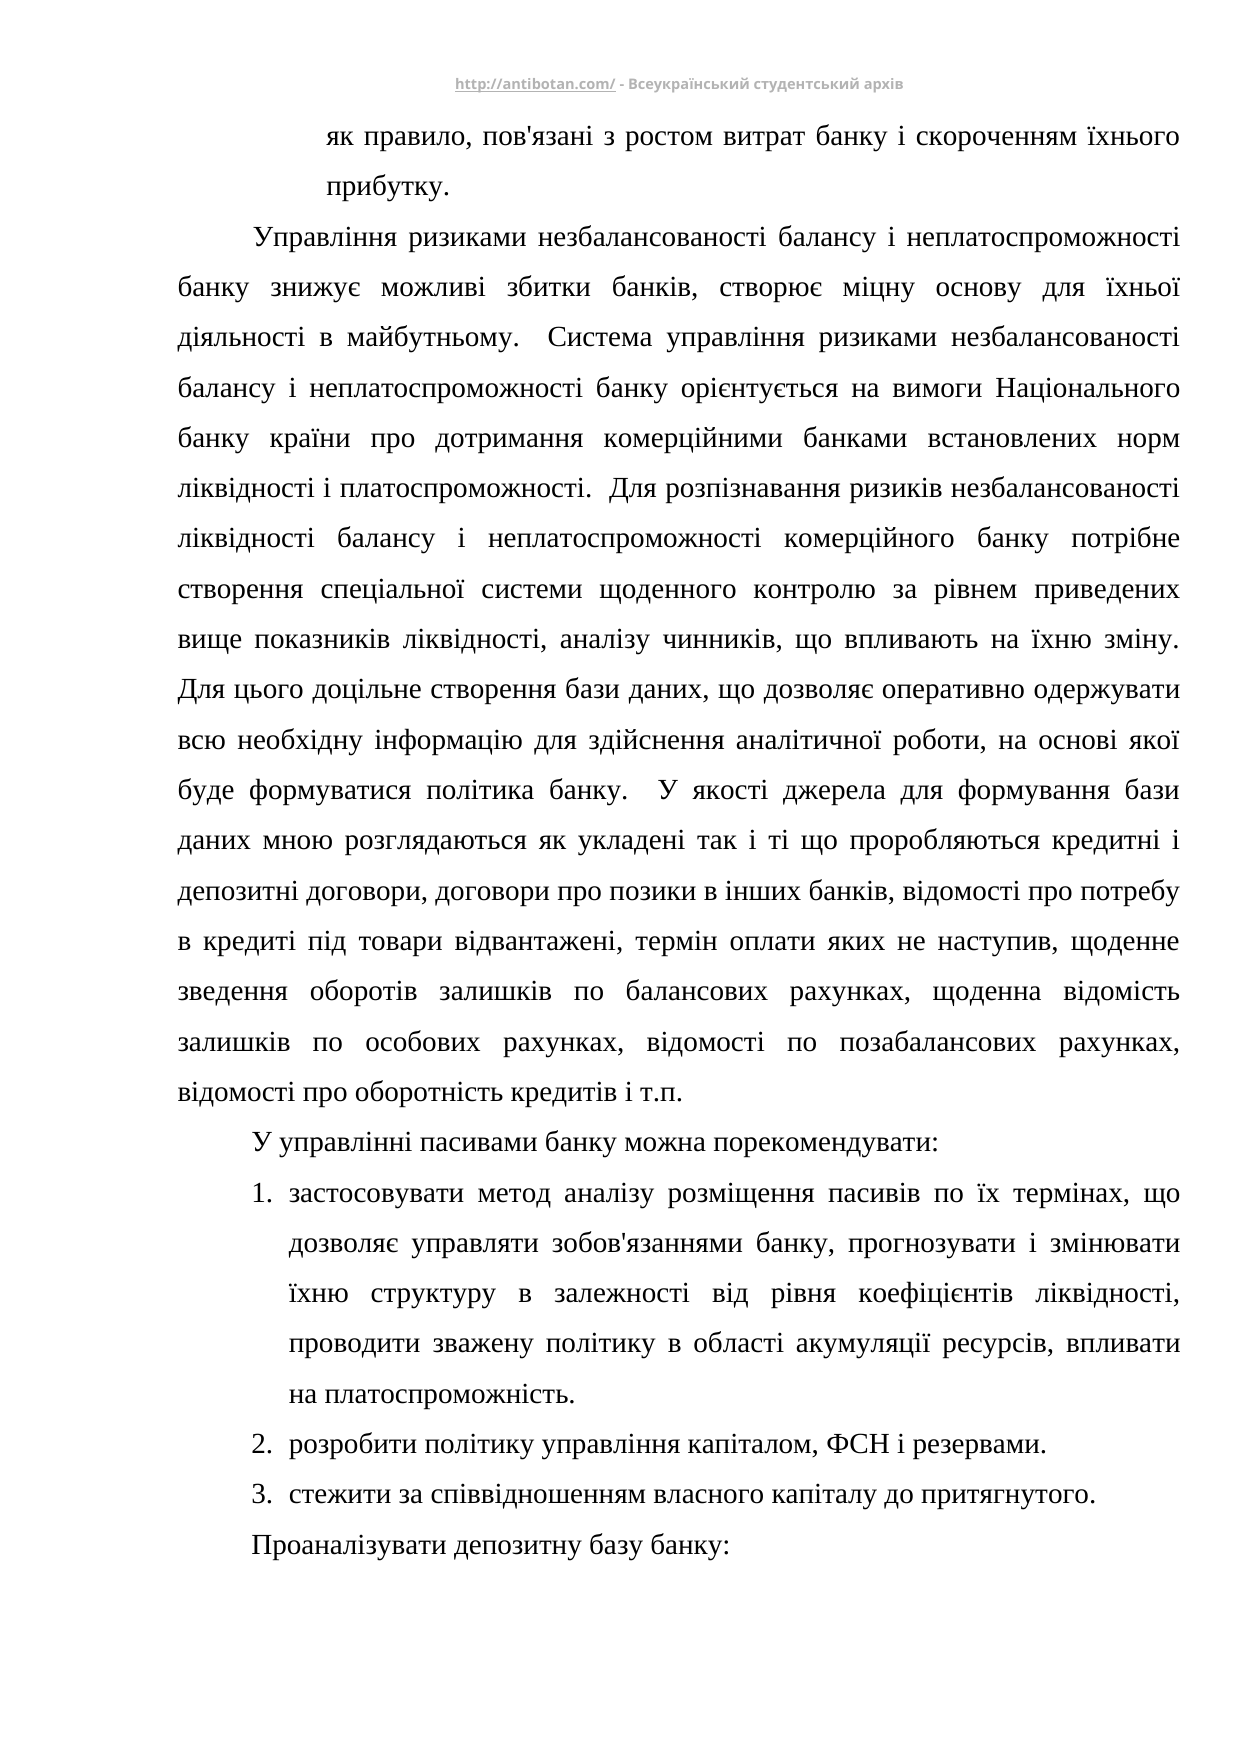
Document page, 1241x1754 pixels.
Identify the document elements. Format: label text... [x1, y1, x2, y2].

list стежити за співвідношенням власного капіталу до притягнутого. [251, 1477, 1181, 1510]
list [288, 118, 1181, 202]
text У управлінні пасивами банку можна порекомендувати: [177, 1124, 1181, 1158]
list розробити політику управління капіталом, ФСН і резервами. [251, 1426, 1181, 1460]
text Проаналізувати депозитну базу банку: [177, 1527, 1181, 1560]
list застосовувати метод аналізу розміщення пасивів по їх термінах, що дозволяє управляти зобов'язаннями банку, прогнозувати і змінювати їхню структуру в залежності від рівня коефіцієнтів ліквідності, проводити зважену політику в області акумуляції ресурсів, впливати на платоспроможність. [251, 1175, 1181, 1409]
text Управління ризиками незбалансованості балансу і неплатоспроможності банку знижує можливі збитки банків, створює міцну основу для їхньої діяльності в майбутньому. Система управління ризиками незбалансованості балансу і неплатоспроможності банку орієнтується на вимоги Національного банку країни про дотримання комерційними банками встановлених норм ліквідності і платоспроможності. Для розпізнавання ризиків незбалансованості ліквідності балансу і неплатоспроможності комерційного банку потрібне створення спеціальної системи щоденного контролю за рівнем приведених вище показників ліквідності, аналізу чинників, що впливають на їхню зміну. Для цього доцільне створення бази даних, що дозволяє оперативно одержувати всю необхідну інформацію для здійснення аналітичної роботи, на основі якої буде формуватися політика банку. У якості джерела для формування бази даних мною розглядаються як укладені так і ті що проробляються кредитні і депозитні договори, договори про позики в інших банків, відомості про потребу в кредиті під товари відвантажені, термін оплати яких не наступив, щоденне зведення оборотів залишків по балансових рахунках, щоденна відомість залишків по особових рахунках, відомості по позабалансових рахунках, відомості про оборотність кредитів і т.п. [177, 219, 1181, 1108]
